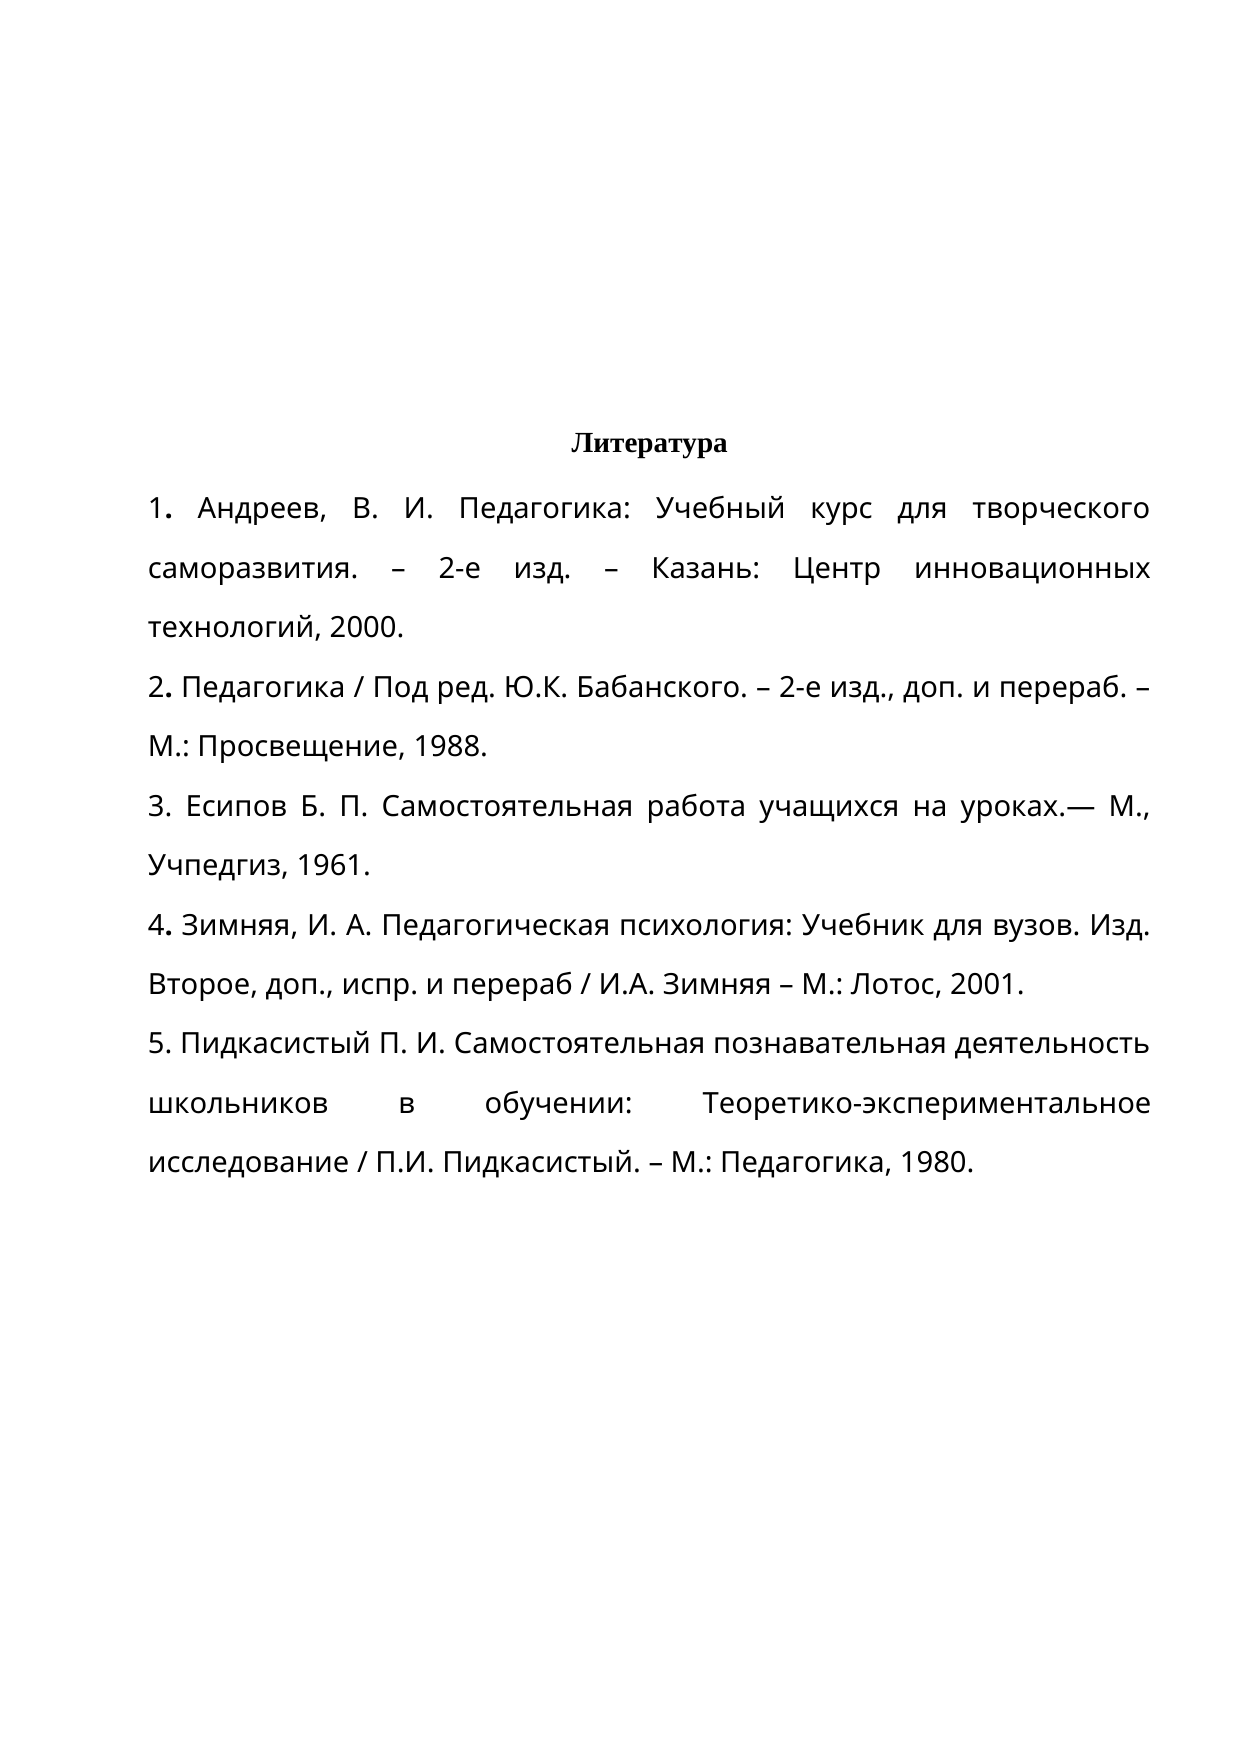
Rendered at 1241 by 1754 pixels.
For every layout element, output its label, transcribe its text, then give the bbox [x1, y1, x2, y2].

text 2. Педагогика / Под ред. Ю.К. Бабанского. – 2-е изд., доп. и перераб. – М.: Просвещение, 1988. [148, 666, 1152, 765]
text 3. Есипов Б. П. Самостоятельная работа учащихся на уроках.— М., Учпедгиз, 1961. [148, 785, 1152, 884]
text 5. Пидкасистый П. И. Самостоятельная познавательная деятельность школьников в обучении: Теоретико-экспериментальное исследование / П.И. Пидкасистый. – М.: Педагогика, 1980. [148, 1023, 1152, 1181]
text 1. Андреев, В. И. Педагогика: Учебный курс для творческого саморазвития. – 2-е изд. – Казань: Центр инновационных технологий, 2000. [148, 487, 1152, 646]
text Литература [148, 411, 1152, 458]
text 4. Зимняя, И. А. Педагогическая психология: Учебник для вузов. Изд. Второе, доп., испр. и перераб / И.А. Зимняя – М.: Лотос, 2001. [148, 904, 1152, 1003]
